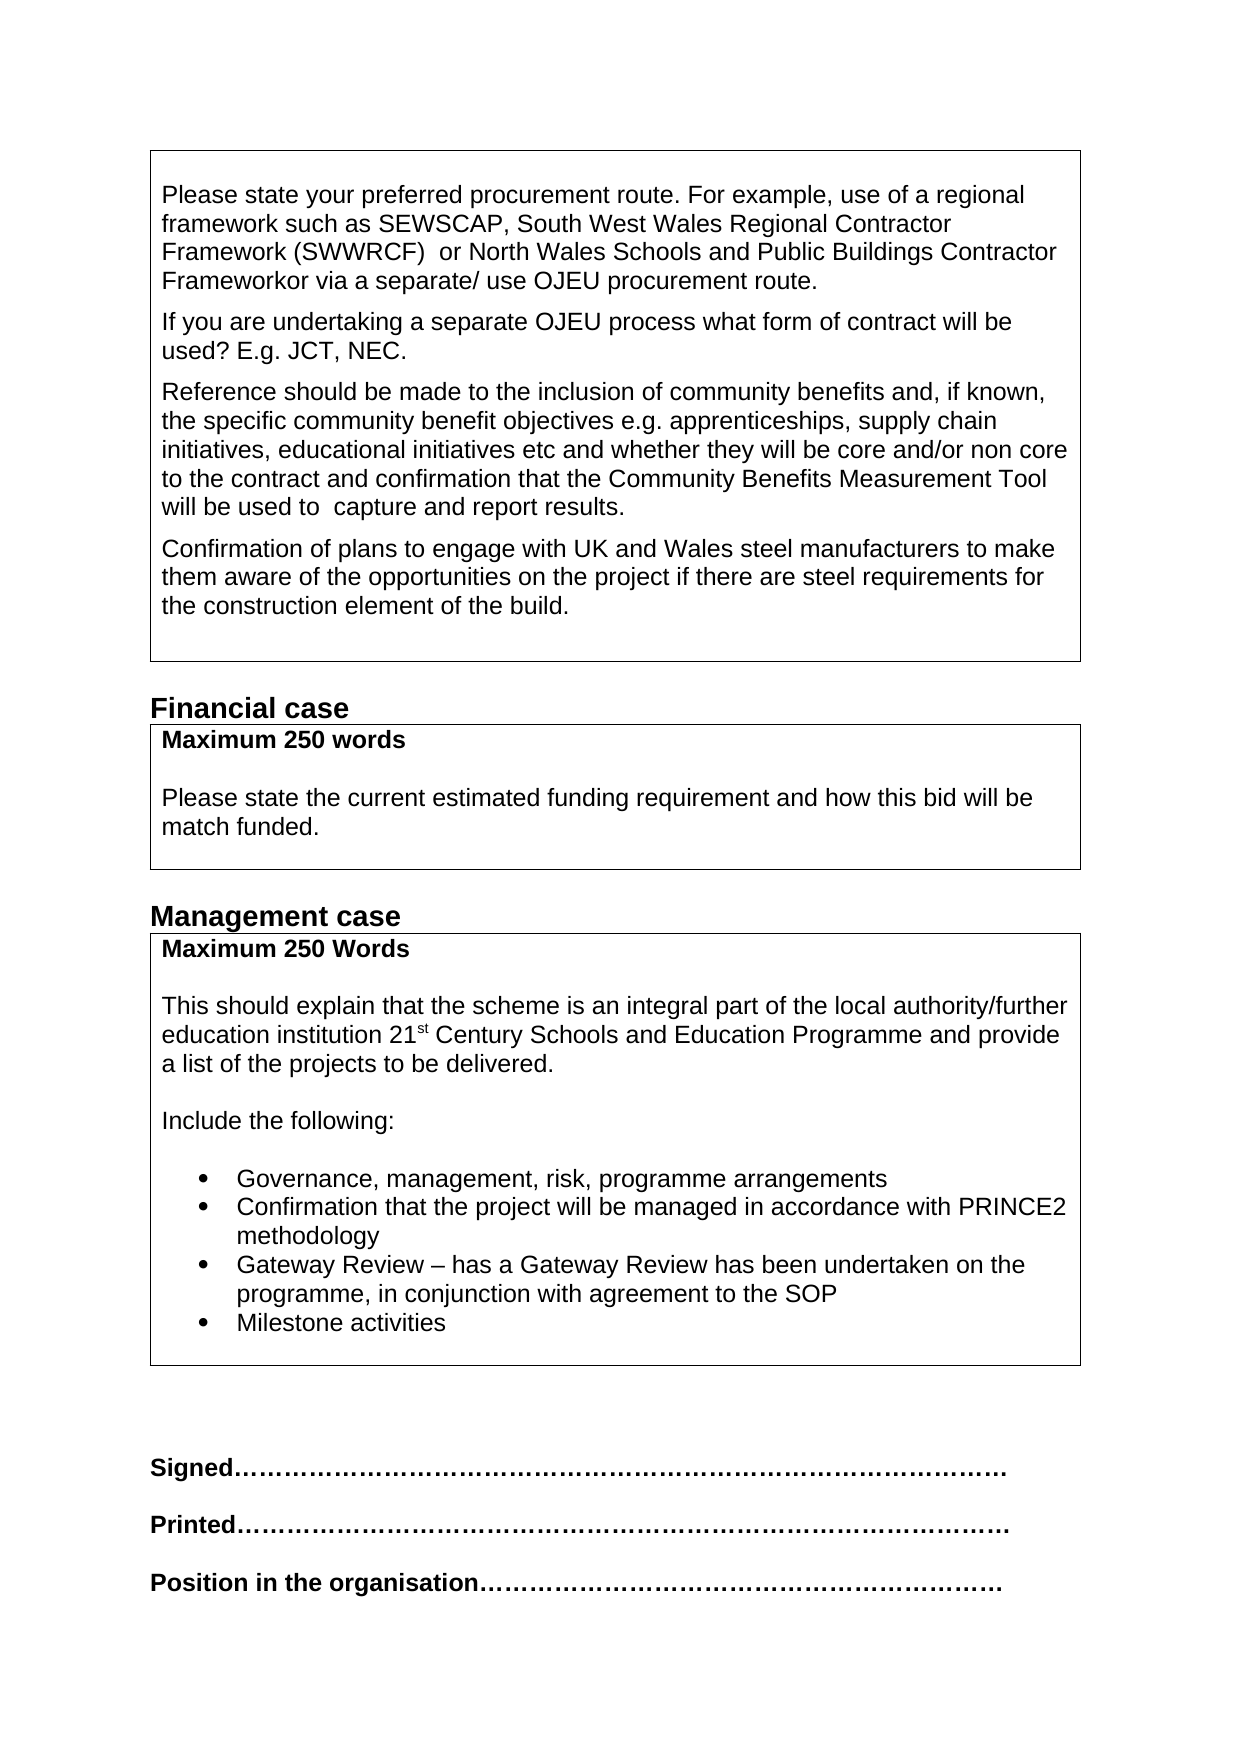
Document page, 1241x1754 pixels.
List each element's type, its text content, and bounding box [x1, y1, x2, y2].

text Financial case [150, 691, 1090, 724]
table_header Maximum 250 Words This should explain that the scheme is an integral part of the local authority/further education institution 21st Century Schools and Education Programme and provide a list of the projects to be delivered. Include the following: Governance, management, risk, programme arrangements Confirmation that the project will be managed in accordance with PRINCE2 methodology Gateway Review – has a Gateway Review has been undertaken on the programme, in conjunction with agreement to the SOP Milestone activities [151, 934, 1080, 1365]
text Management case [150, 899, 1090, 932]
text Position in the organisation……………………………………………………… [150, 1567, 1090, 1596]
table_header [151, 151, 1080, 661]
table_header Maximum 250 words Please state the current estimated funding requirement and how this bid will be match funded. [151, 725, 1080, 869]
text Printed………………………………………………………………………………… [150, 1510, 1090, 1539]
text Signed………………………………………………………………………………… [150, 1452, 1090, 1481]
